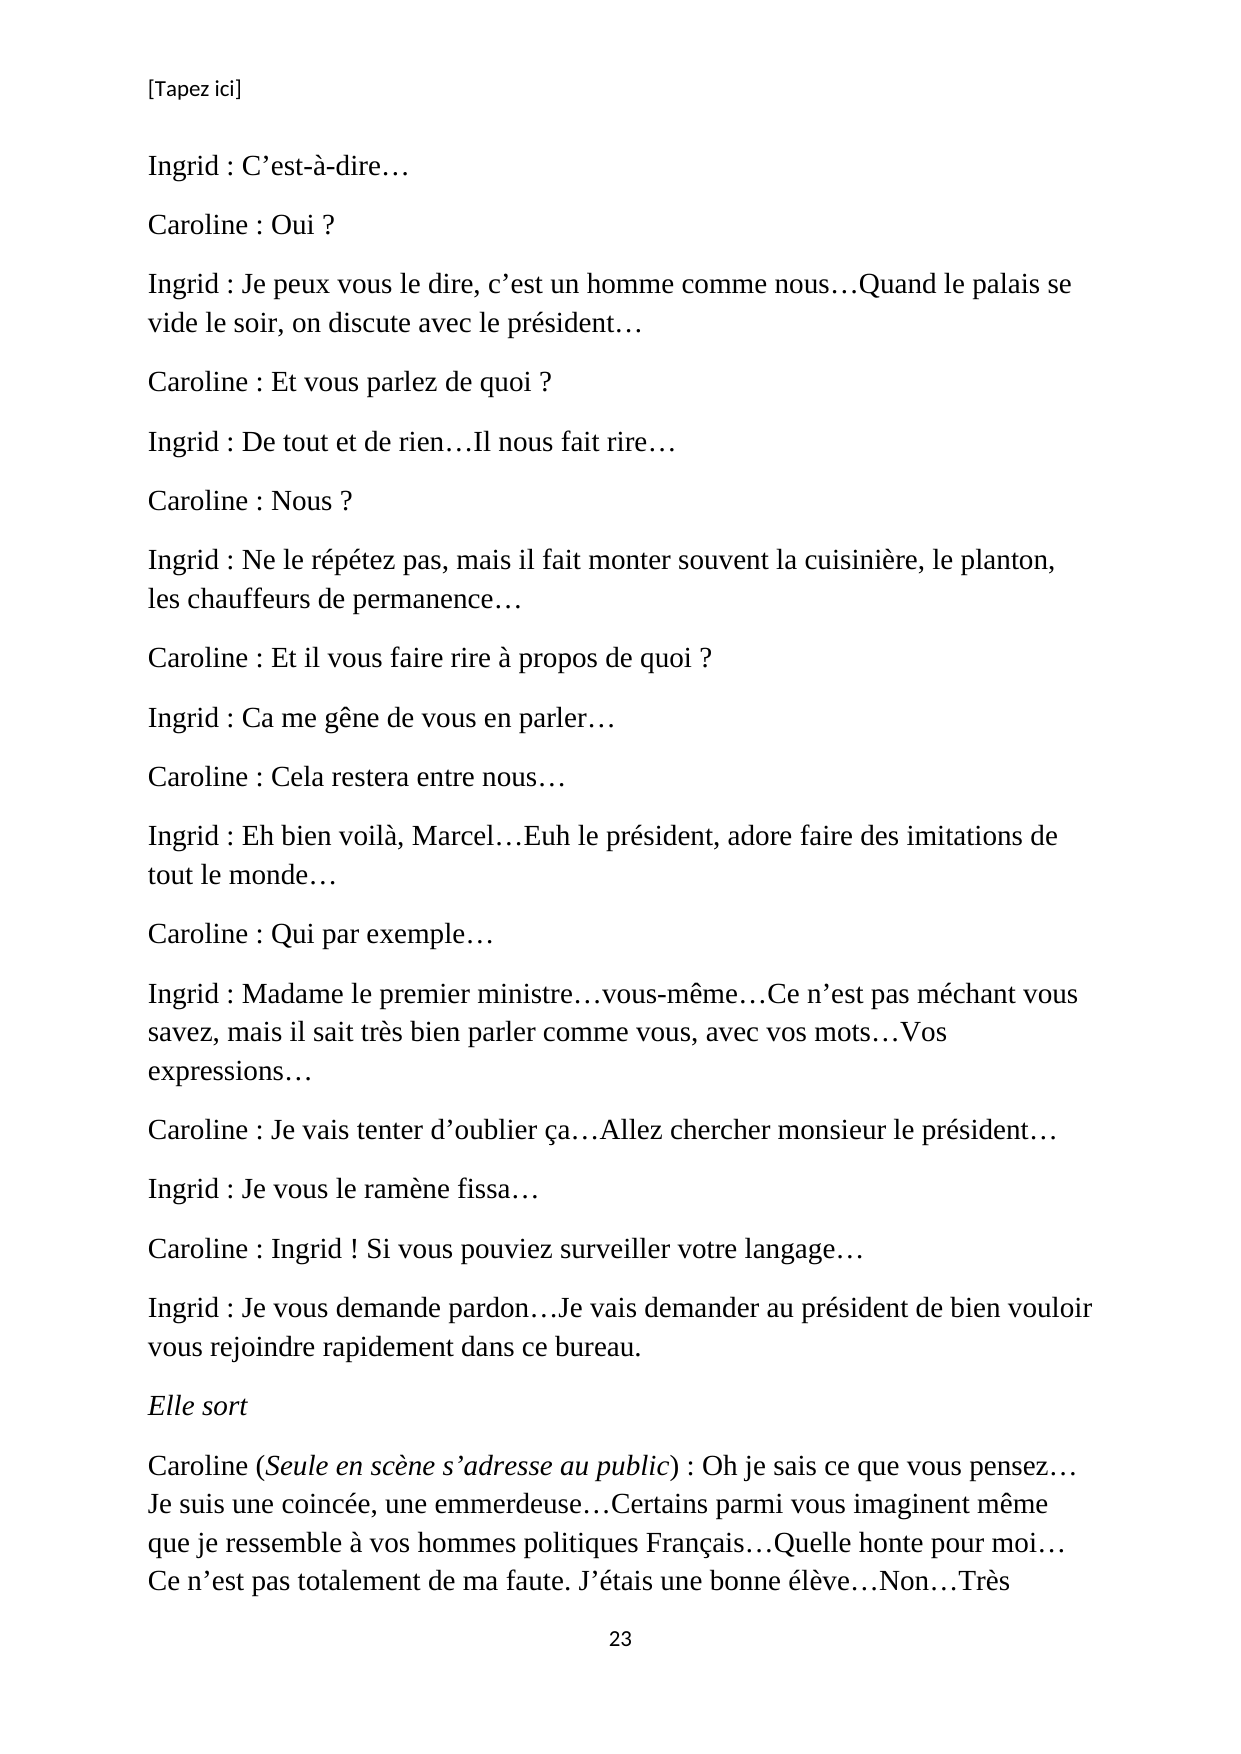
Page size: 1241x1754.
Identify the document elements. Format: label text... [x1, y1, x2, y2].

text Caroline : Qui par exemple… [148, 916, 1093, 950]
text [148, 1448, 1093, 1597]
text Caroline : Et il vous faire rire à propos de quoi ? [148, 640, 1093, 674]
text Elle sort [148, 1388, 1093, 1422]
text Ingrid : Madame le premier ministre…vous-même…Ce n’est pas méchant vous savez, mais il sait très bien parler comme vous, avec vos mots…Vos expressions… [148, 976, 1093, 1086]
text Ingrid : Je peux vous le dire, c’est un homme comme nous…Quand le palais se vide le soir, on discute avec le président… [148, 266, 1093, 338]
text Ingrid : Je vous le ramène fissa… [148, 1172, 1093, 1205]
text Caroline : Cela restera entre nous… [148, 759, 1093, 793]
text Caroline : Oui ? [148, 207, 1093, 241]
text Caroline : Ingrid ! Si vous pouviez surveiller votre langage… [148, 1231, 1093, 1264]
text Ingrid : Ne le répétez pas, mais il fait monter souvent la cuisinière, le planton, les chauffeurs de permanence… [148, 542, 1093, 614]
text Caroline : Je vais tenter d’oublier ça…Allez chercher monsieur le président… [148, 1112, 1093, 1146]
text Caroline : Nous ? [148, 483, 1093, 517]
text Ingrid : De tout et de rien…Il nous fait rire… [148, 424, 1093, 457]
text Ingrid : Ca me gêne de vous en parler… [148, 700, 1093, 733]
text Ingrid : Je vous demande pardon…Je vais demander au président de bien vouloir vous rejoindre rapidement dans ce bureau. [148, 1290, 1093, 1362]
text Caroline : Et vous parlez de quoi ? [148, 364, 1093, 398]
text Ingrid : C’est-à-dire… [148, 148, 1093, 181]
text Ingrid : Eh bien voilà, Marcel…Euh le président, adore faire des imitations de tout le monde… [148, 818, 1093, 891]
